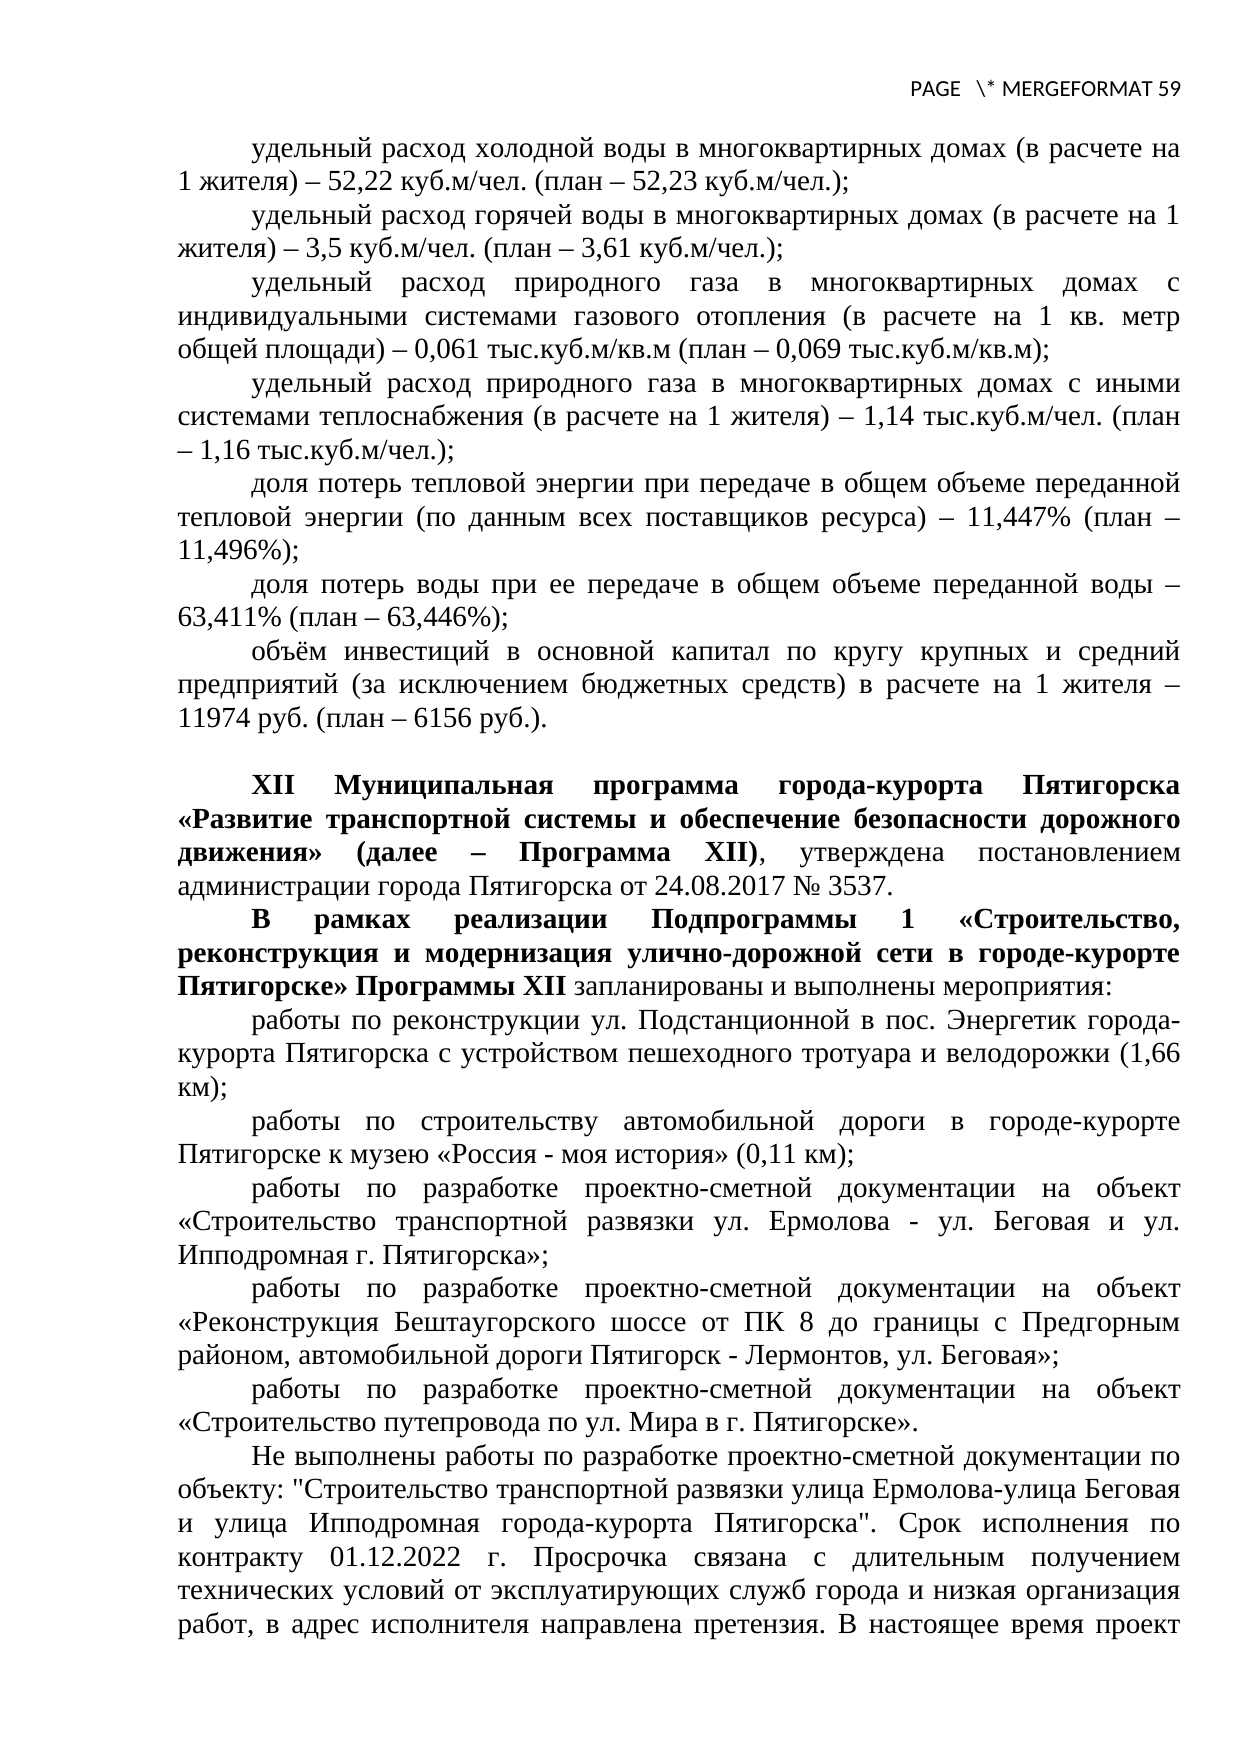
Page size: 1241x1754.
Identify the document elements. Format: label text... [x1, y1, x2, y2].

list XII Муниципальная программа города-курорта Пятигорска «Развитие транспортной системы и обеспечение безопасности дорожного движения» (далее – Программа XII), утверждена постановлением администрации города Пятигорска от 24.08.2017 № 3537. [177, 767, 1181, 901]
text работы по реконструкции ул. Подстанционной в пос. Энергетик города-курорта Пятигорска с устройством пешеходного тротуара и велодорожки (1,66 км); [177, 1002, 1181, 1103]
list объём инвестиций в основной капитал по кругу крупных и средний предприятий (за исключением бюджетных средств) в расчете на 1 жителя – 11974 руб. (план – 6156 руб.). [177, 633, 1181, 734]
text удельный расход природного газа в многоквартирных домах с индивидуальными системами газового отопления (в расчете на 1 кв. метр общей площади) – 0,061 тыс.куб.м/кв.м (план – 0,069 тыс.куб.м/кв.м); [177, 264, 1181, 365]
text доля потерь воды при ее передаче в общем объеме переданной воды – 63,411% (план – 63,446%); [177, 566, 1181, 633]
list удельный расход природного газа в многоквартирных домах с иными системами теплоснабжения (в расчете на 1 жителя) – 1,14 тыс.куб.м/чел. (план – 1,16 тыс.куб.м/чел.); [177, 365, 1181, 465]
text работы по строительству автомобильной дороги в городе-курорте Пятигорске к музею «Россия - моя история» (0,11 км); [177, 1103, 1181, 1170]
text доля потерь тепловой энергии при передаче в общем объеме переданной тепловой энергии (по данным всех поставщиков ресурса) – 11,447% (план – 11,496%); [177, 465, 1181, 566]
text удельный расход холодной воды в многоквартирных домах (в расчете на 1 жителя) – 52,22 куб.м/чел. (план – 52,23 куб.м/чел.); [177, 130, 1181, 197]
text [177, 1438, 1181, 1639]
text удельный расход горячей воды в многоквартирных домах (в расчете на 1 жителя) – 3,5 куб.м/чел. (план – 3,61 куб.м/чел.); [177, 197, 1181, 264]
text работы по разработке проектно-сметной документации на объект «Строительство путепровода по ул. Мира в г. Пятигорске». [177, 1371, 1181, 1438]
text работы по разработке проектно-сметной документации на объект «Строительство транспортной развязки ул. Ермолова - ул. Беговая и ул. Ипподромная г. Пятигорска»; [177, 1170, 1181, 1270]
list В рамках реализации Подпрограммы 1 «Строительство, реконструкция и модернизация улично-дорожной сети в городе-курорте Пятигорске» Программы XII запланированы и выполнены мероприятия: [177, 901, 1181, 1002]
text работы по разработке проектно-сметной документации на объект «Реконструкция Бештаугорского шоссе от ПК 8 до границы с Предгорным районом, автомобильной дороги Пятигорск - Лермонтов, ул. Беговая»; [177, 1270, 1181, 1371]
